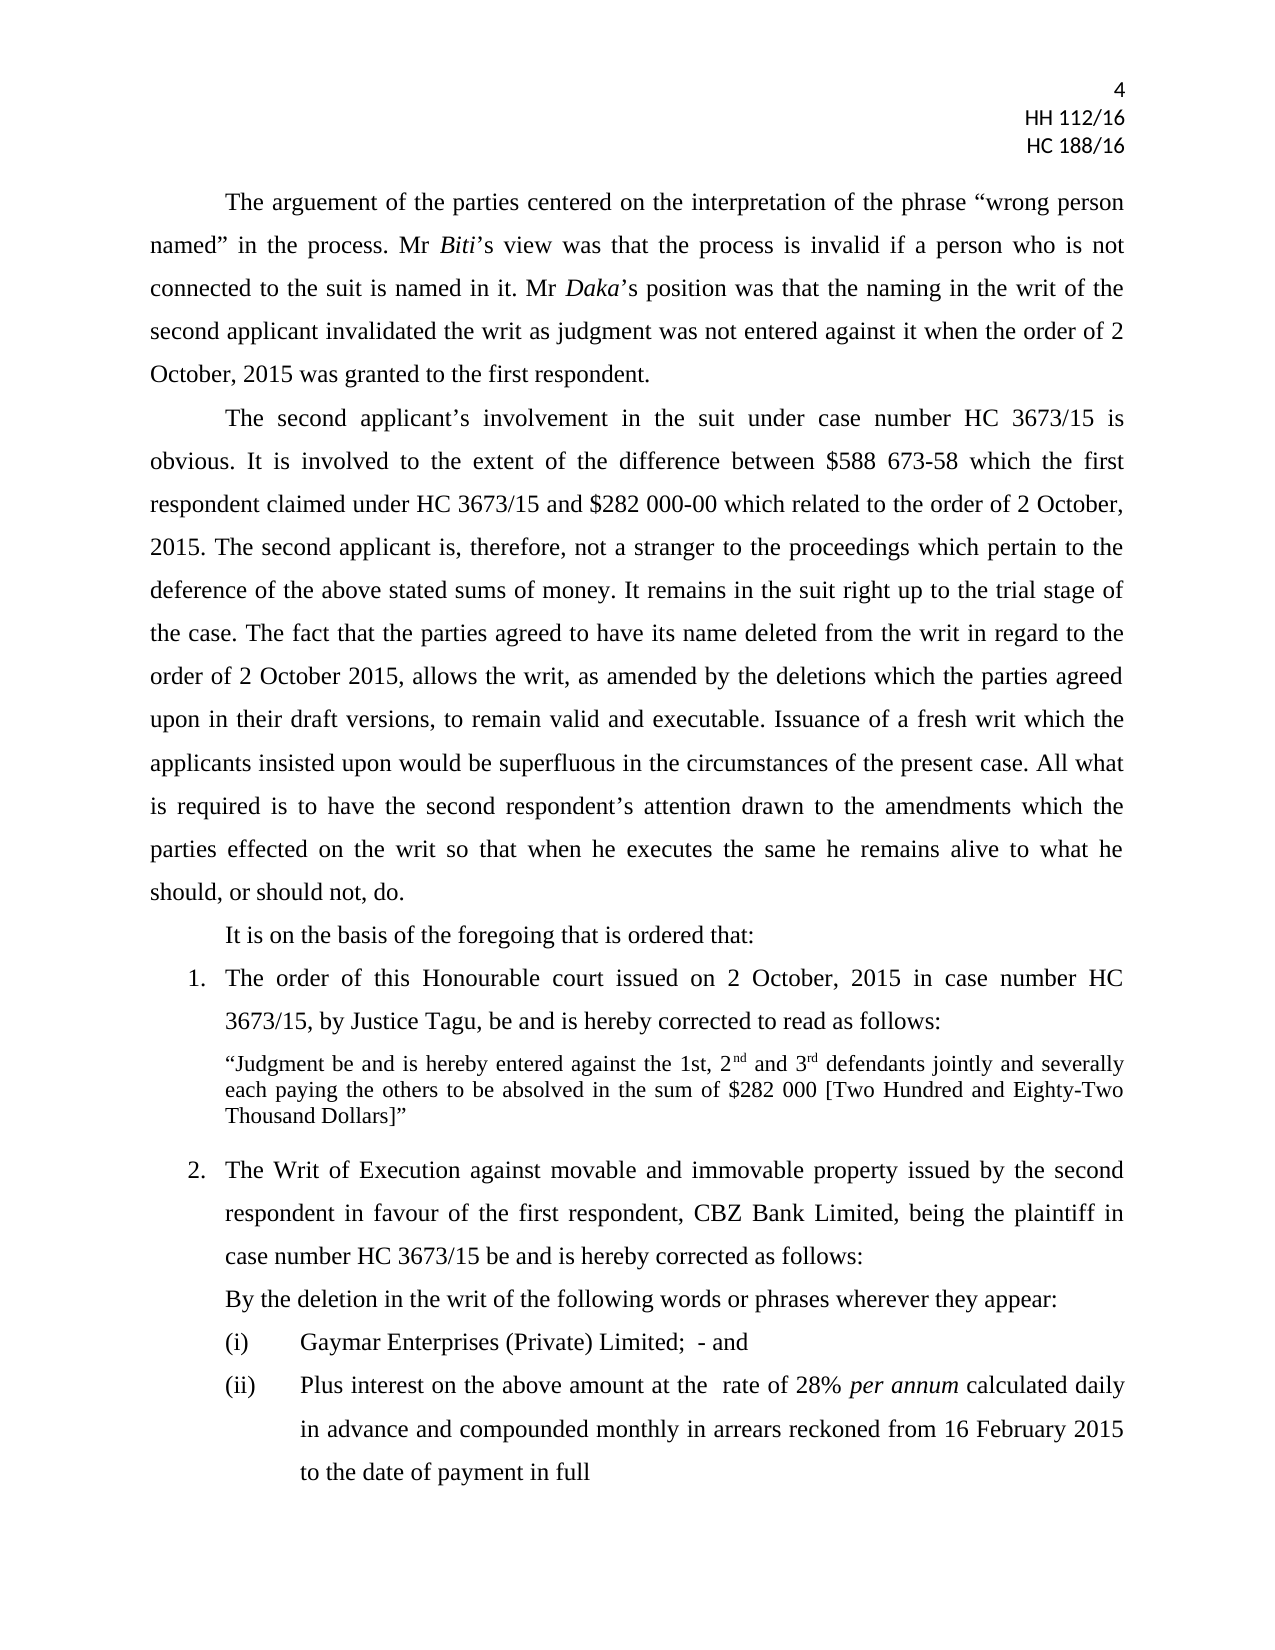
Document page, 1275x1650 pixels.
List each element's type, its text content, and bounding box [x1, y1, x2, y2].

list The order of this Honourable court issued on 2 October, 2015 in case number HC 3673/15, by Justice Tagu, be and is hereby corrected to read as follows: [187, 963, 1125, 1035]
list By the deletion in the writ of the following words or phrases wherever they appear: [225, 1284, 1125, 1313]
text It is on the basis of the foregoing that is ordered that: [150, 920, 1125, 949]
list Plus interest on the above amount at the rate of 28% per annum calculated daily in advance and compounded monthly in arrears reckoned from 16 February 2015 to the date of payment in full [225, 1371, 1125, 1486]
text The second applicant’s involvement in the suit under case number HC 3673/15 is obvious. It is involved to the extent of the difference between $588 673-58 which the first respondent claimed under HC 3673/15 and $282 000-00 which related to the order of 2 October, 2015. The second applicant is, therefore, not a stranger to the proceedings which pertain to the deference of the above stated sums of money. It remains in the suit right up to the trial stage of the case. The fact that the parties agreed to have its name deleted from the writ in regard to the order of 2 October 2015, allows the writ, as amended by the deletions which the parties agreed upon in their draft versions, to remain valid and executable. Issuance of a fresh writ which the applicants insisted upon would be superfluous in the circumstances of the present case. All what is required is to have the second respondent’s attention drawn to the amendments which the parties effected on the writ so that when he executes the same he remains alive to what he should, or should not, do. [150, 403, 1125, 906]
text “Judgment be and is hereby entered against the 1st, 2nd and 3rd defendants jointly and severally each paying the others to be absolved in the sum of $282 000 [Two Hundred and Eighty-Two Thousand Dollars]” [225, 1049, 1125, 1129]
list Gaymar Enterprises (Private) Limited; - and [225, 1327, 1125, 1356]
list The Writ of Execution against movable and immovable property issued by the second respondent in favour of the first respondent, CBZ Bank Limited, being the plaintiff in case number HC 3673/15 be and is hereby corrected as follows: [187, 1155, 1125, 1270]
text The arguement of the parties centered on the interpretation of the phrase “wrong person named” in the process. Mr Biti’s view was that the process is invalid if a person who is not connected to the suit is named in it. Mr Daka’s position was that the naming in the writ of the second applicant invalidated the writ as judgment was not entered against it when the order of 2 October, 2015 was granted to the first respondent. [150, 187, 1125, 388]
